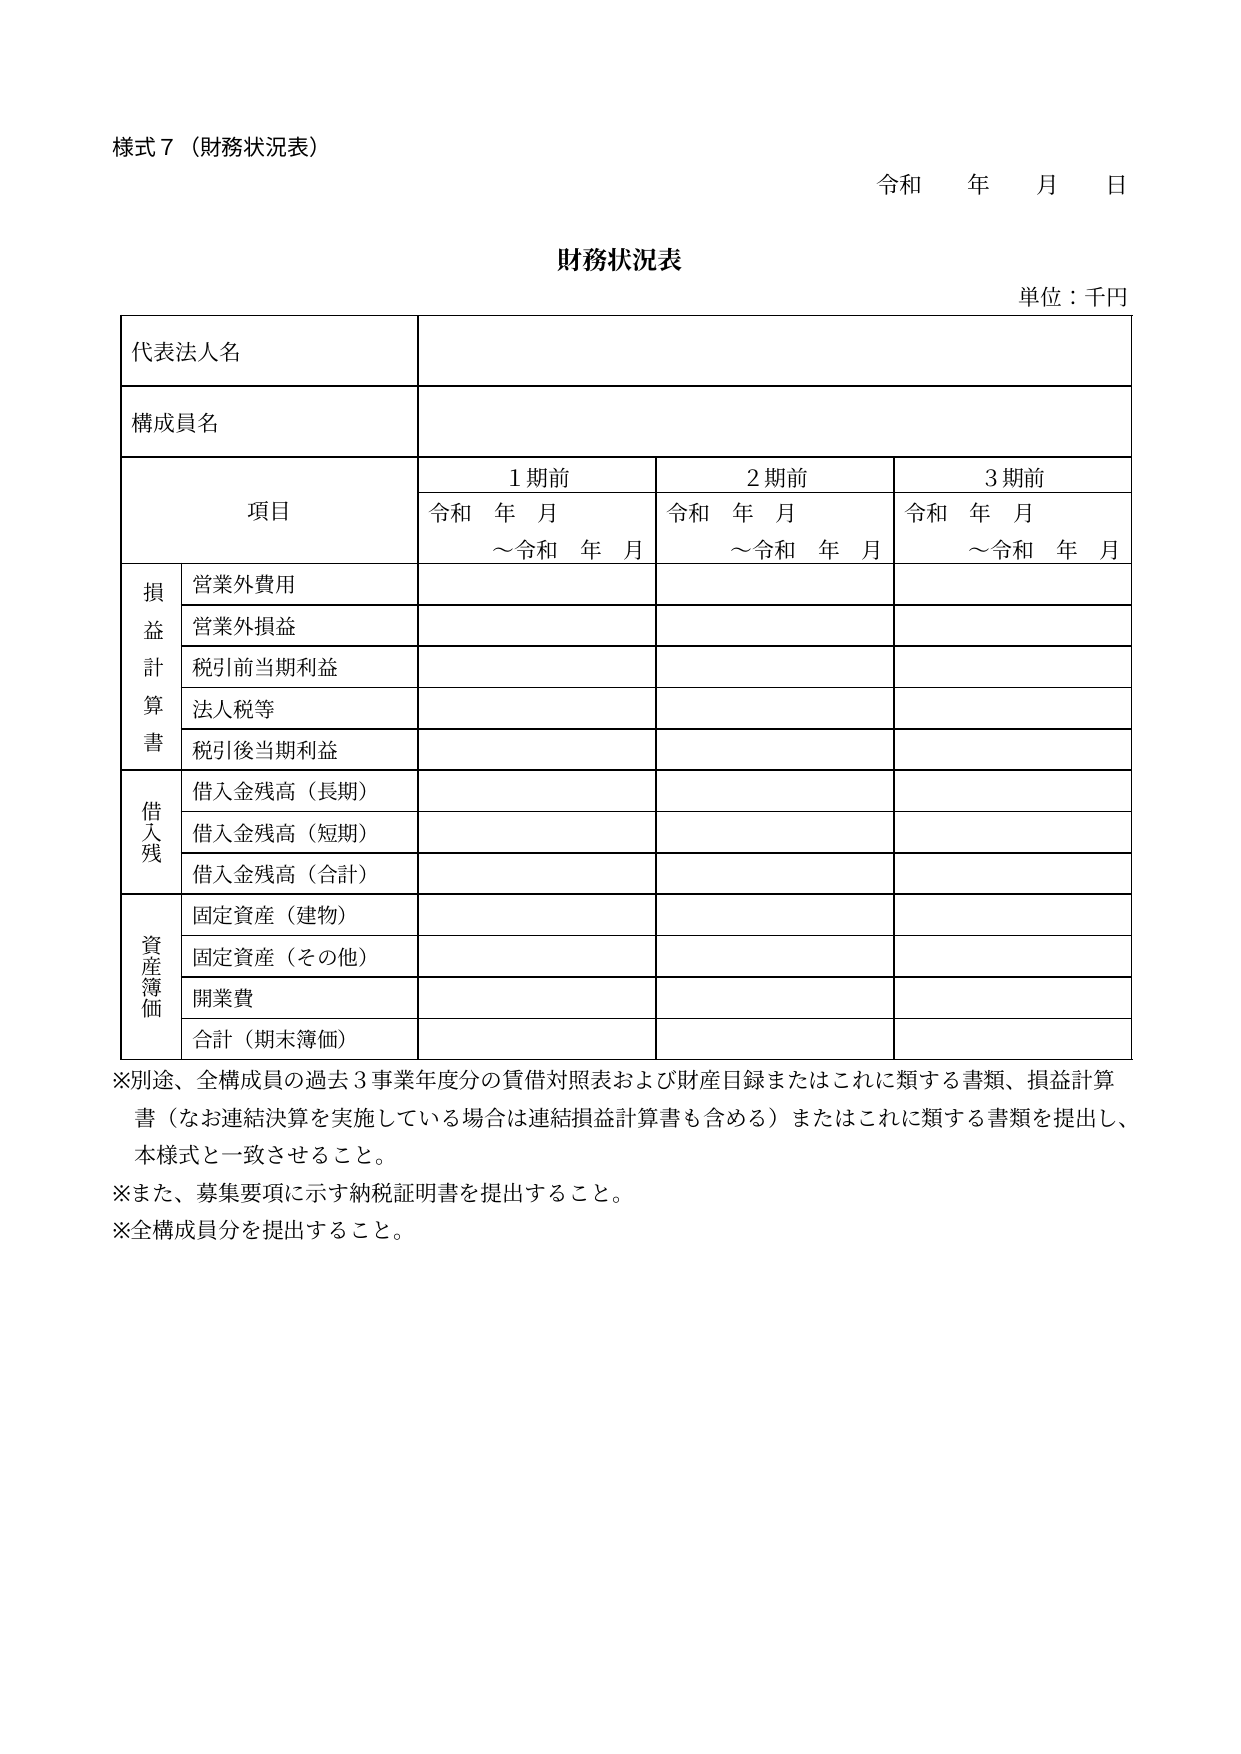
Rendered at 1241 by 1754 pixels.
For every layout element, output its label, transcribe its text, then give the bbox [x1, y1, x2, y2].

table_cell [419, 771, 655, 811]
table_cell ３期前 [895, 458, 1131, 492]
table_cell 税引前当期利益 [182, 647, 417, 687]
text ※別途、全構成員の過去３事業年度分の賃借対照表および財産目録またはこれに類する書類、損益計算書（なお連結決算を実施している場合は連結損益計算書も含める）またはこれに類する書類を提出し、本様式と一致させること。 [112, 1060, 1128, 1173]
table_cell 借入金残高（短期） [182, 812, 417, 852]
table_cell [419, 812, 655, 852]
table_cell [419, 1019, 655, 1059]
table_cell [657, 895, 893, 935]
table_cell 構成員名 [122, 387, 417, 456]
table_cell 令和 年 月 ～令和 年 月 [419, 493, 655, 562]
text 単位：千円 [112, 277, 1128, 314]
text ※また、募集要項に示す納税証明書を提出すること。 [112, 1173, 1128, 1210]
table_cell [419, 606, 655, 645]
table_cell [419, 564, 655, 604]
table_cell 資産簿価 [122, 895, 181, 1059]
table_cell 合計（期末簿価） [182, 1019, 417, 1059]
table_header [419, 316, 1131, 385]
table_cell [657, 606, 893, 645]
table_cell [895, 771, 1131, 811]
table_cell 営業外費用 [182, 564, 417, 604]
table_cell [895, 936, 1131, 976]
table_cell １期前 [419, 458, 655, 492]
table_cell [419, 688, 655, 728]
table_cell [657, 812, 893, 852]
table_cell [895, 606, 1131, 645]
table_cell 損益計算書 [122, 564, 181, 769]
table_cell [419, 854, 655, 893]
table_cell 借入金残高（合計） [182, 854, 417, 893]
text ※全構成員分を提出すること。 [112, 1210, 1128, 1248]
table_cell 固定資産（建物） [182, 895, 417, 935]
table_cell [657, 730, 893, 769]
table_cell [657, 936, 893, 976]
table_cell [657, 771, 893, 811]
table_cell [895, 730, 1131, 769]
table_cell [895, 688, 1131, 728]
table_cell [419, 387, 1131, 456]
table_cell [419, 647, 655, 687]
text 令和 年 月 日 [112, 164, 1128, 202]
table_cell 項目 [122, 458, 417, 562]
table_cell [895, 1019, 1131, 1059]
text 財務状況表 [112, 239, 1128, 277]
table_cell [657, 1019, 893, 1059]
subtitle 様式７（財務状況表） [112, 127, 1128, 164]
table_cell [657, 564, 893, 604]
table_cell [657, 854, 893, 893]
table_header 代表法人名 [122, 316, 417, 385]
table_cell [895, 647, 1131, 687]
table_cell [419, 895, 655, 935]
table_cell 法人税等 [182, 688, 417, 728]
table_cell [895, 564, 1131, 604]
table_cell 営業外損益 [182, 606, 417, 645]
table_cell [419, 730, 655, 769]
table_cell [895, 854, 1131, 893]
table_cell ２期前 [657, 458, 893, 492]
table_cell [895, 978, 1131, 1017]
table_cell 税引後当期利益 [182, 730, 417, 769]
table_cell 令和 年 月 ～令和 年 月 [657, 493, 893, 562]
table_cell [657, 978, 893, 1017]
table_cell [419, 978, 655, 1017]
table_cell [895, 895, 1131, 935]
table_cell [657, 688, 893, 728]
table_cell 固定資産（その他） [182, 936, 417, 976]
table_cell [895, 812, 1131, 852]
table_cell [657, 647, 893, 687]
table_cell 令和 年 月 ～令和 年 月 [895, 493, 1131, 562]
table_cell 開業費 [182, 978, 417, 1017]
table_cell 借入金残高（長期） [182, 771, 417, 811]
table_cell [419, 936, 655, 976]
table_cell 借入残 [122, 771, 181, 893]
